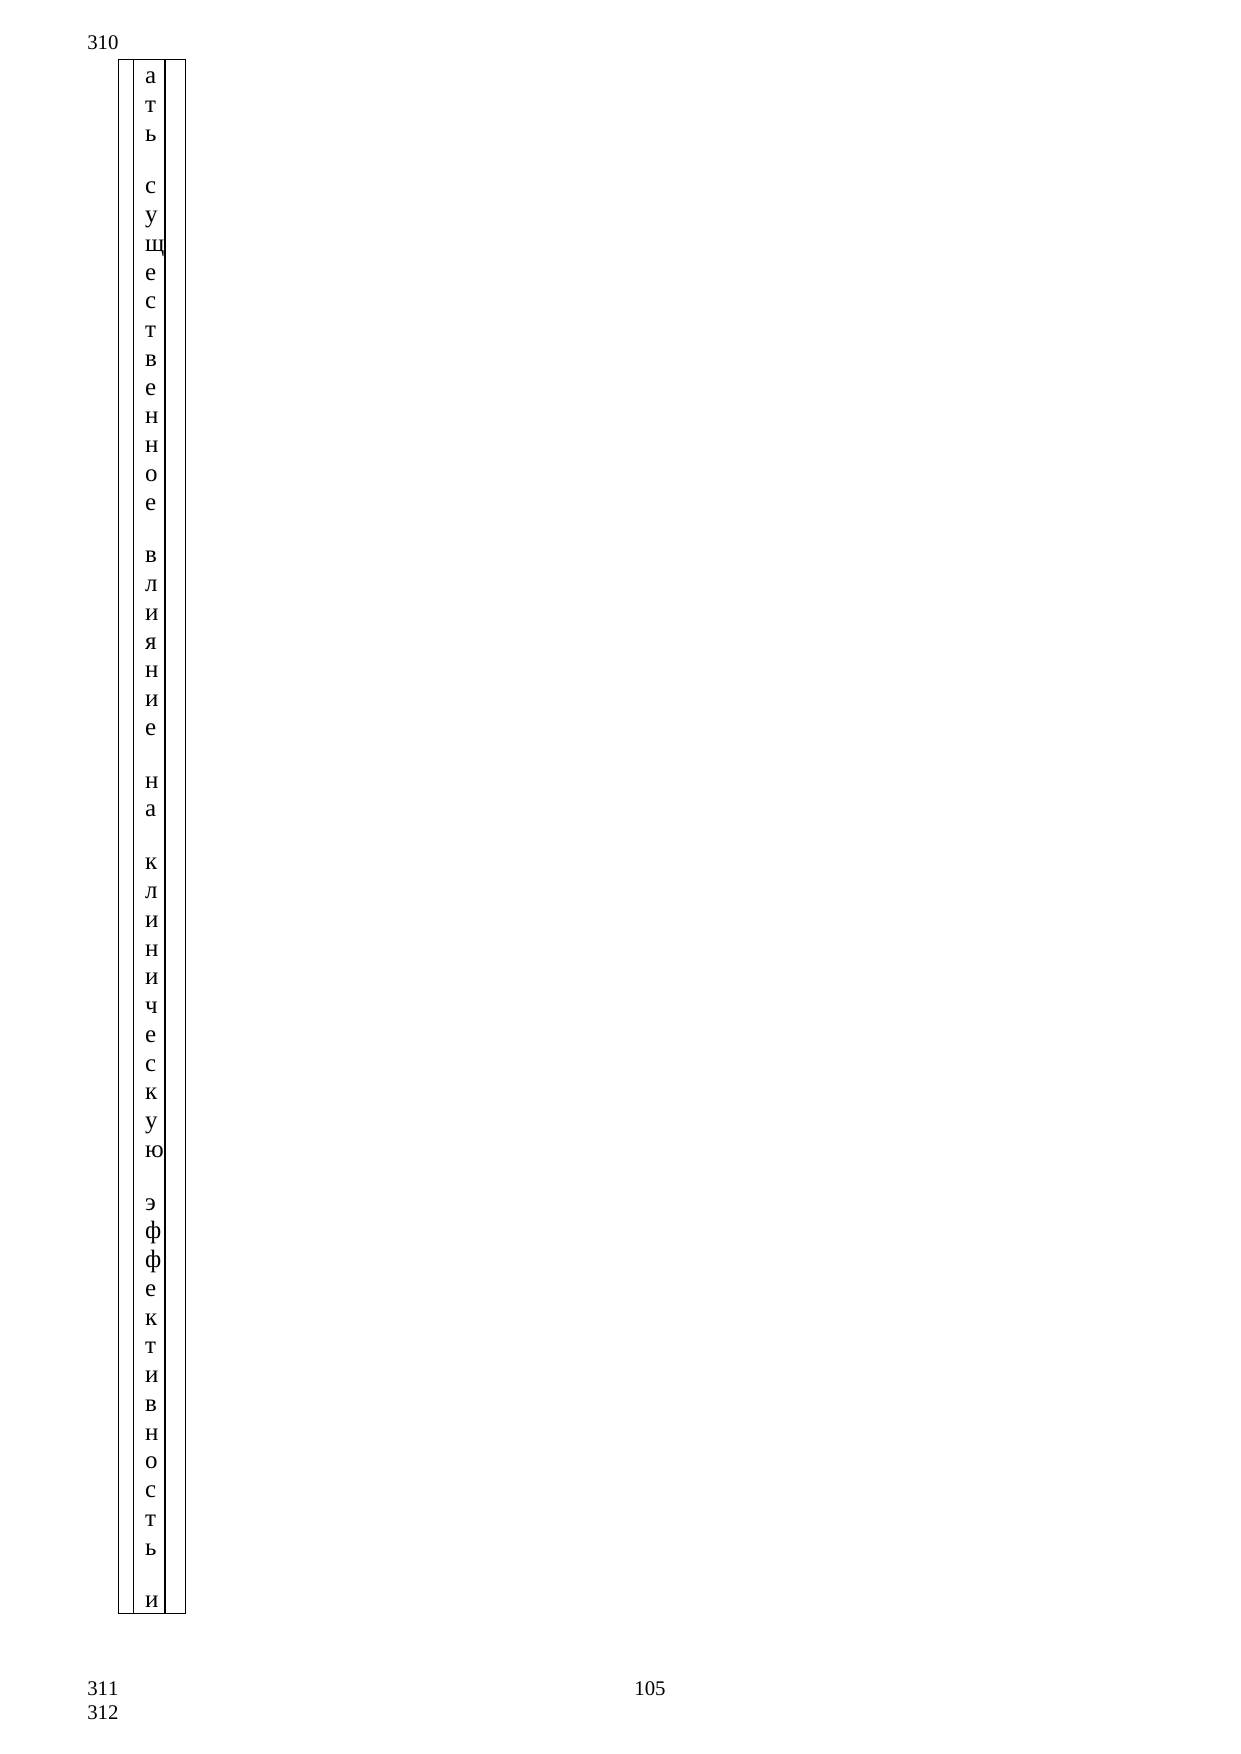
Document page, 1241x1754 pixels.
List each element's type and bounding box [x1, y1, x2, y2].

table_cell [134, 60, 164, 1613]
table_cell [119, 60, 133, 1613]
table_cell [166, 60, 185, 1613]
